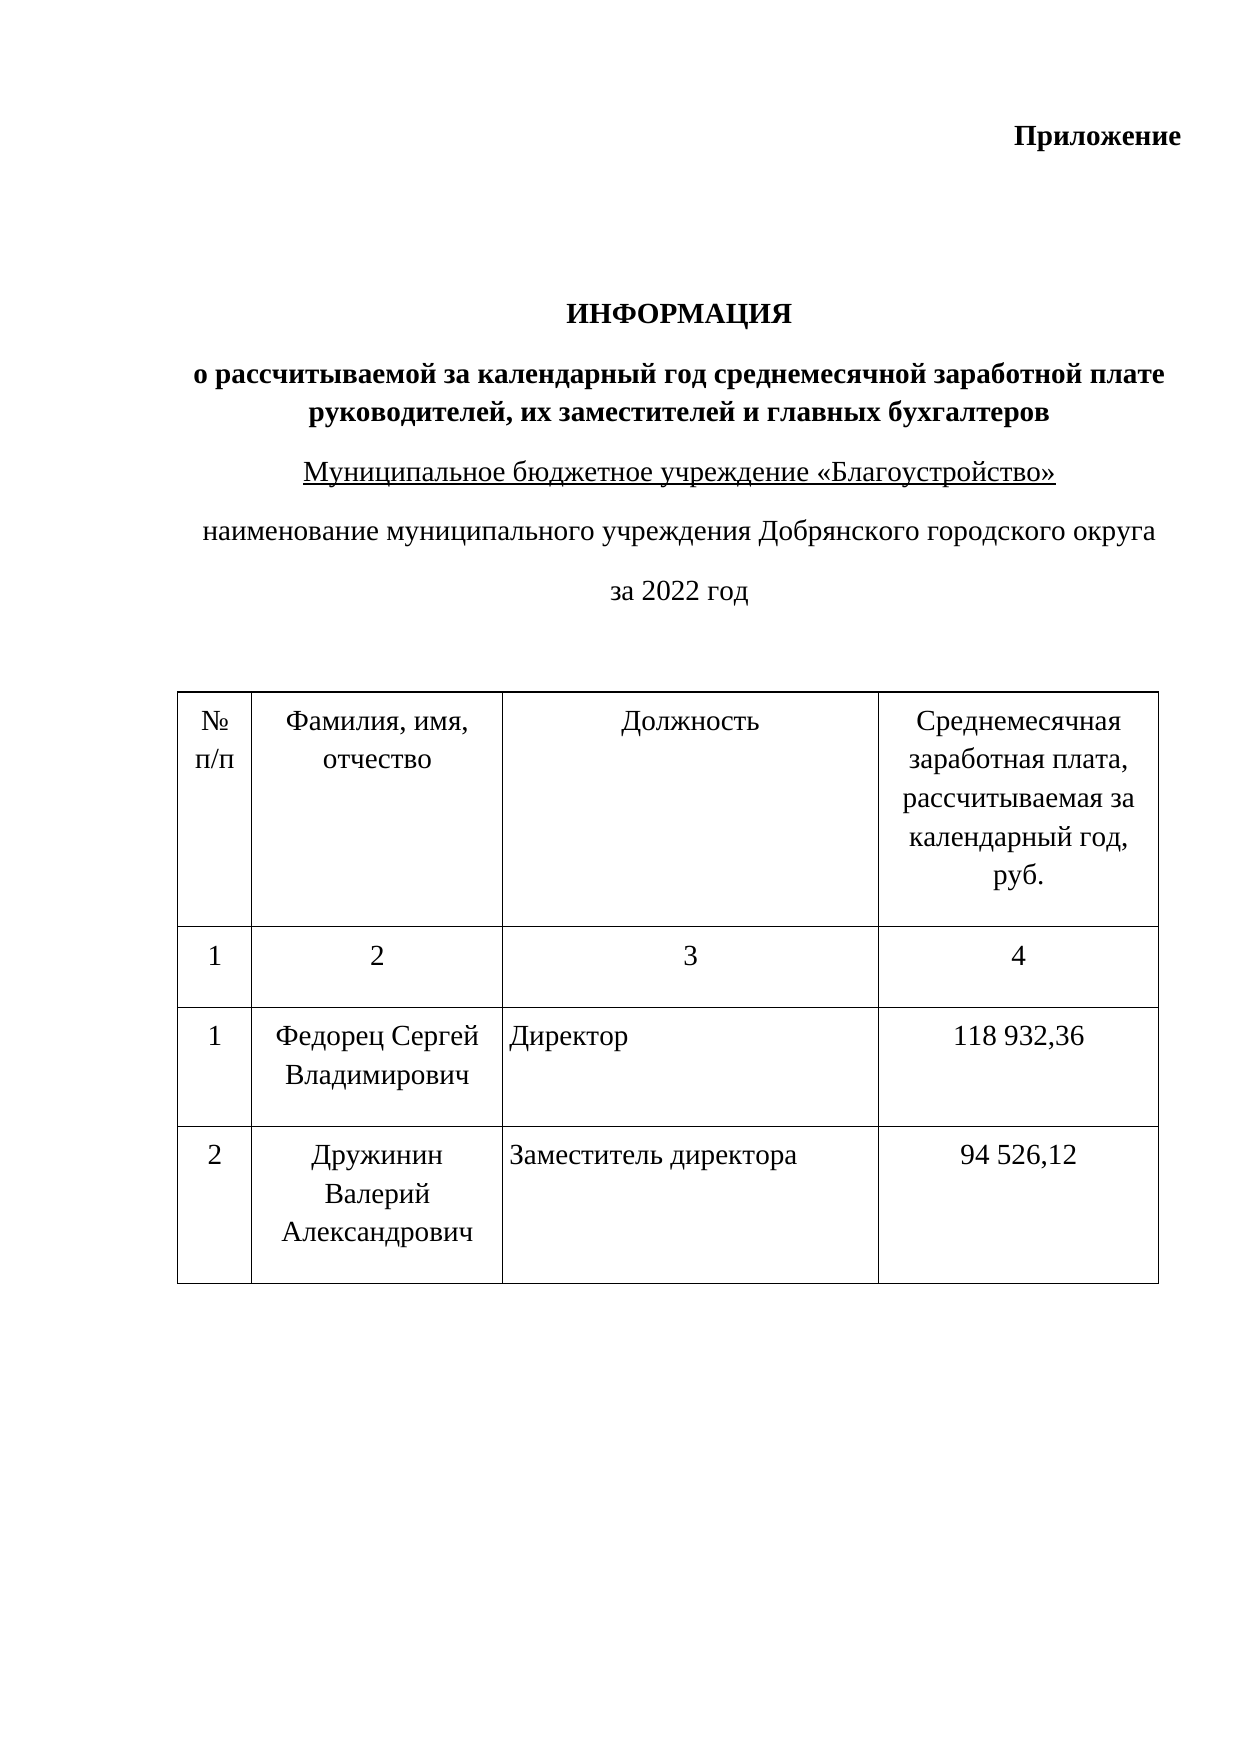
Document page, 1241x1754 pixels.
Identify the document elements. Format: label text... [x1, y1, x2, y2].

table_cell 3 [503, 927, 878, 1007]
table_cell Федорец Сергей Владимирович [252, 1008, 502, 1126]
table_cell Заместитель директора [503, 1127, 878, 1283]
table_cell 94 526,12 [879, 1127, 1158, 1283]
table_header Фамилия, имя, отчество [252, 693, 502, 926]
text Муниципальное бюджетное учреждение «Благоустройство» [177, 454, 1181, 487]
table_header Среднемесячная заработная плата, рассчитываемая за календарный год, руб. [879, 693, 1158, 926]
text ИНФОРМАЦИЯ [177, 297, 1181, 330]
table_cell Дружинин Валерий Александрович [252, 1127, 502, 1283]
text Приложение [177, 118, 1181, 152]
table_cell 4 [879, 927, 1158, 1007]
table_cell 118 932,36 [879, 1008, 1158, 1126]
table_header № п/п [178, 693, 251, 926]
table_cell 1 [178, 1008, 251, 1126]
table_header Должность [503, 693, 878, 926]
table_cell 2 [252, 927, 502, 1007]
text за 2022 год [177, 573, 1181, 606]
table_cell Директор [503, 1008, 878, 1126]
table_cell 1 [178, 927, 251, 1007]
text о рассчитываемой за календарный год среднемесячной заработной плате руководителей, их заместителей и главных бухгалтеров [177, 356, 1181, 428]
text наименование муниципального учреждения Добрянского городского округа [177, 513, 1181, 547]
table_cell 2 [178, 1127, 251, 1283]
